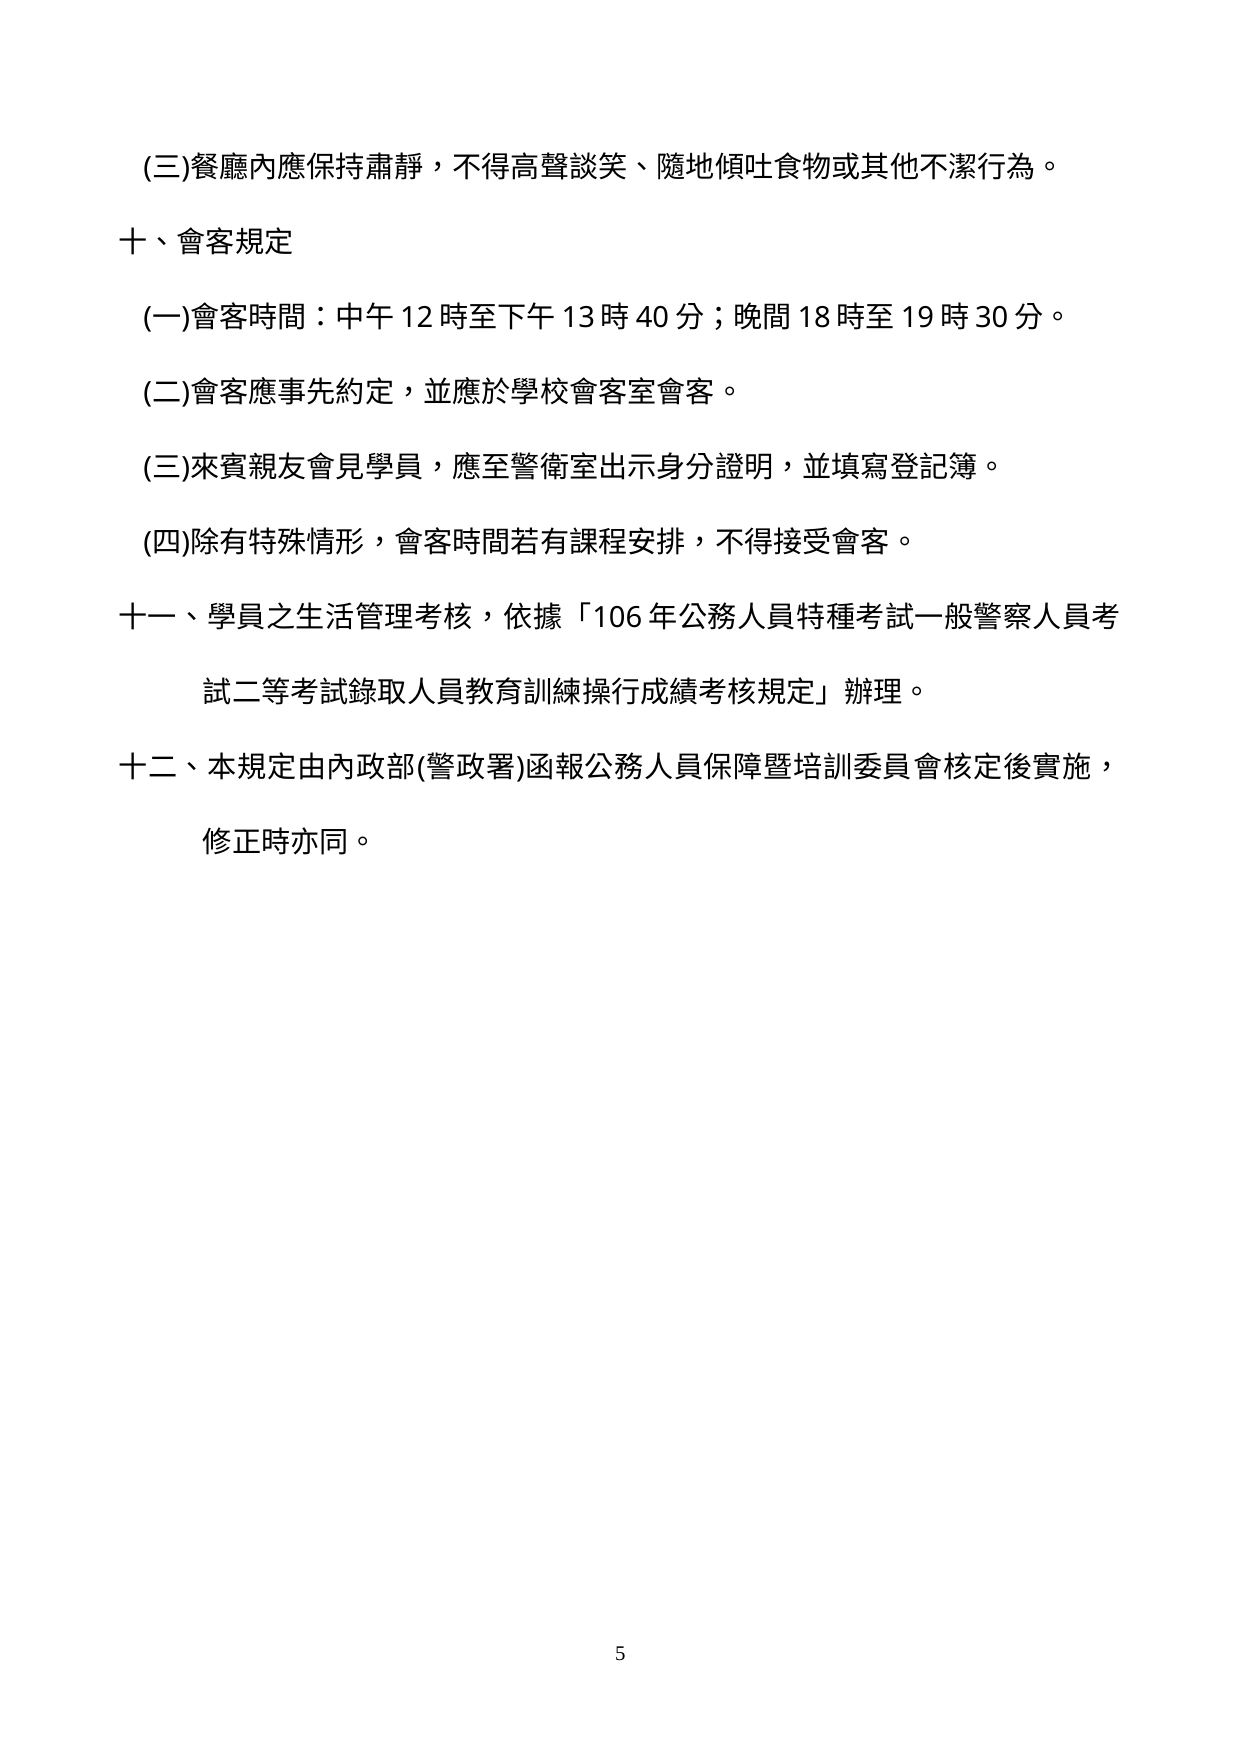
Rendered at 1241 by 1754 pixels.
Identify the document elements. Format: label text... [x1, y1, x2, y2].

text 十一、學員之生活管理考核，依據「106年公務人員特種考試一般警察人員考試二等考試錄取人員教育訓練操行成績考核規定」辦理。 [118, 577, 1122, 727]
text (二)會客應事先約定，並應於學校會客室會客。 [143, 352, 1122, 427]
text 十、會客規定 [118, 202, 1122, 277]
text (四)除有特殊情形，會客時間若有課程安排，不得接受會客。 [143, 502, 1122, 577]
text (一)會客時間：中午12時至下午13時40分；晚間18時至19時30分。 [143, 277, 1122, 352]
text 十二、本規定由內政部(警政署)函報公務人員保障暨培訓委員會核定後實施，修正時亦同。 [118, 727, 1122, 877]
text (三)來賓親友會見學員，應至警衛室出示身分證明，並填寫登記簿。 [143, 427, 1122, 502]
text (三)餐廳內應保持肅靜，不得高聲談笑、隨地傾吐食物或其他不潔行為。 [143, 127, 1122, 202]
